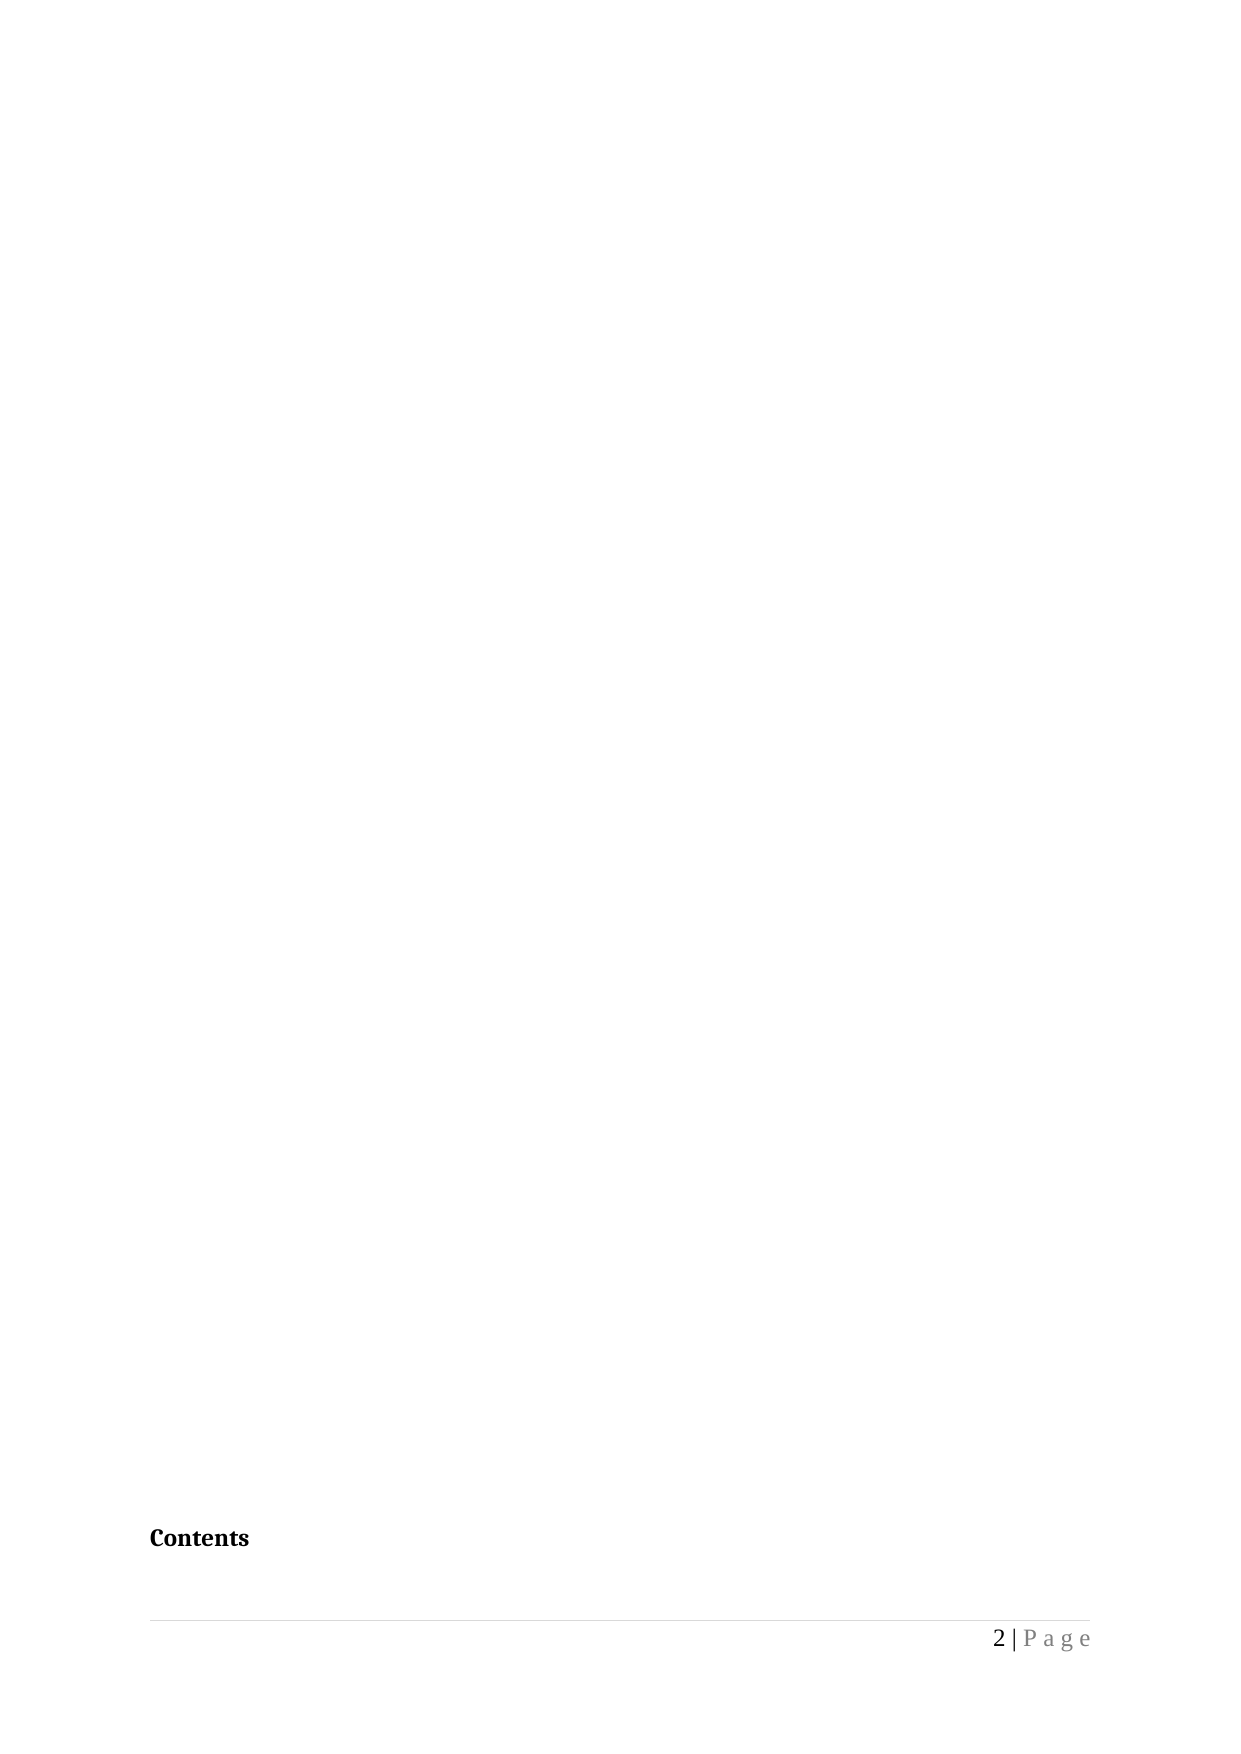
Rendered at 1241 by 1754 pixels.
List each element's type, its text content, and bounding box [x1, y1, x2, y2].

text Contents [150, 1523, 1090, 1552]
